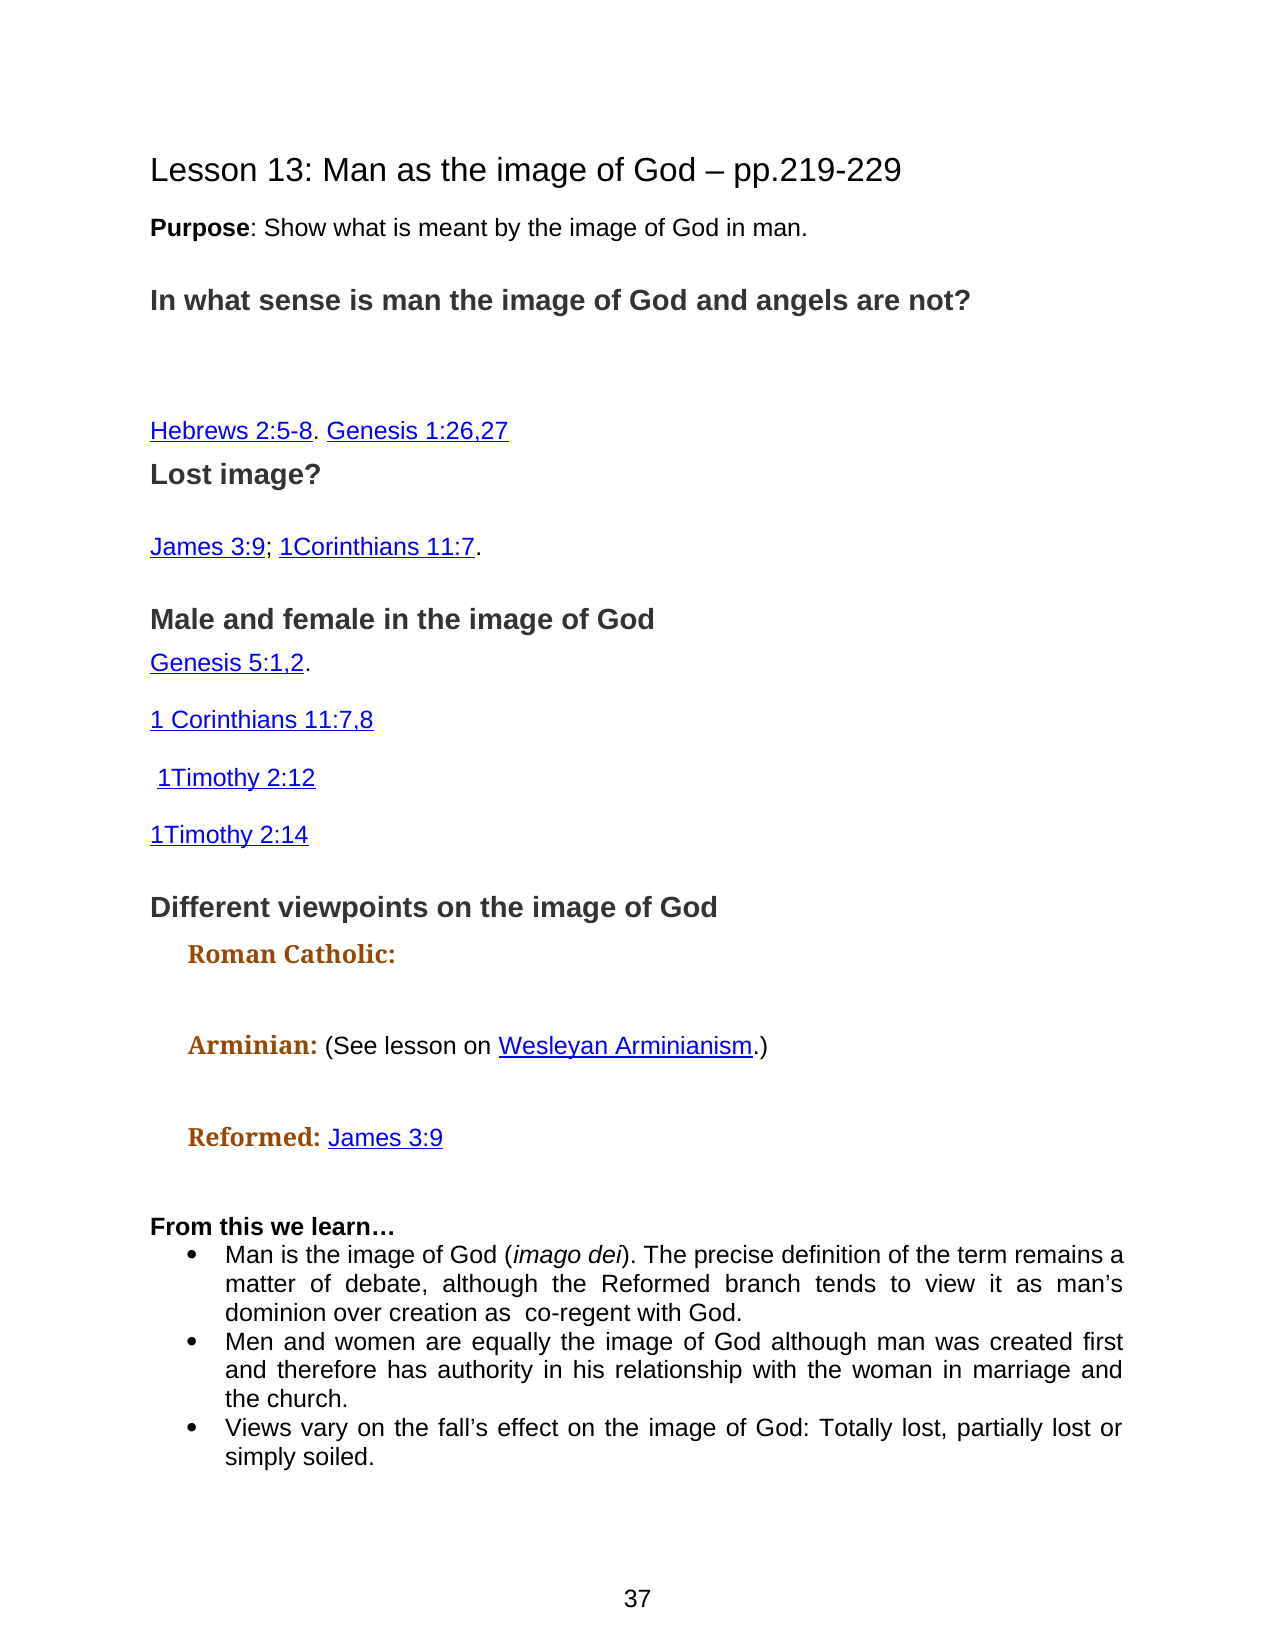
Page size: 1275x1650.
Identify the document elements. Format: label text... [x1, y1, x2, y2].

text 1Timothy 2:12 [150, 763, 1125, 792]
text Reformed: James 3:9 [150, 1120, 1125, 1154]
list Man is the image of God (imago dei). The precise definition of the term remains a matter of debate, although the Reformed branch tends to view it as man’s dominion over creation as co-regent with God. [187, 1240, 1125, 1327]
text Genesis 5:1,2. [150, 648, 1125, 677]
text Arminian: (See lesson on Wesleyan Arminianism.) [150, 1028, 1125, 1062]
text Hebrews 2:5-8. Genesis 1:26,27 [150, 416, 1125, 444]
subtitle Lost image? [150, 457, 1125, 491]
text From this we learn… [150, 1211, 1125, 1240]
list Views vary on the fall’s effect on the image of God: Totally lost, partially lost or simply soiled. [187, 1413, 1125, 1471]
subtitle Different viewpoints on the image of God [150, 890, 1125, 924]
subtitle Male and female in the image of God [150, 602, 1125, 635]
list Men and women are equally the image of God although man was created first and therefore has authority in his relationship with the woman in marriage and the church. [187, 1327, 1125, 1413]
text 1Timothy 2:14 [150, 820, 1125, 849]
text 1 Corinthians 11:7,8 [150, 705, 1125, 734]
subtitle Lesson 13: Man as the image of God – pp.219-229 [150, 150, 1125, 188]
subtitle In what sense is man the image of God and angels are not? [150, 283, 1125, 317]
text James 3:9; 1Corinthians 11:7. [150, 532, 1125, 561]
text Purpose: Show what is meant by the image of God in man. [150, 213, 1125, 242]
text Roman Catholic: [150, 936, 1125, 970]
